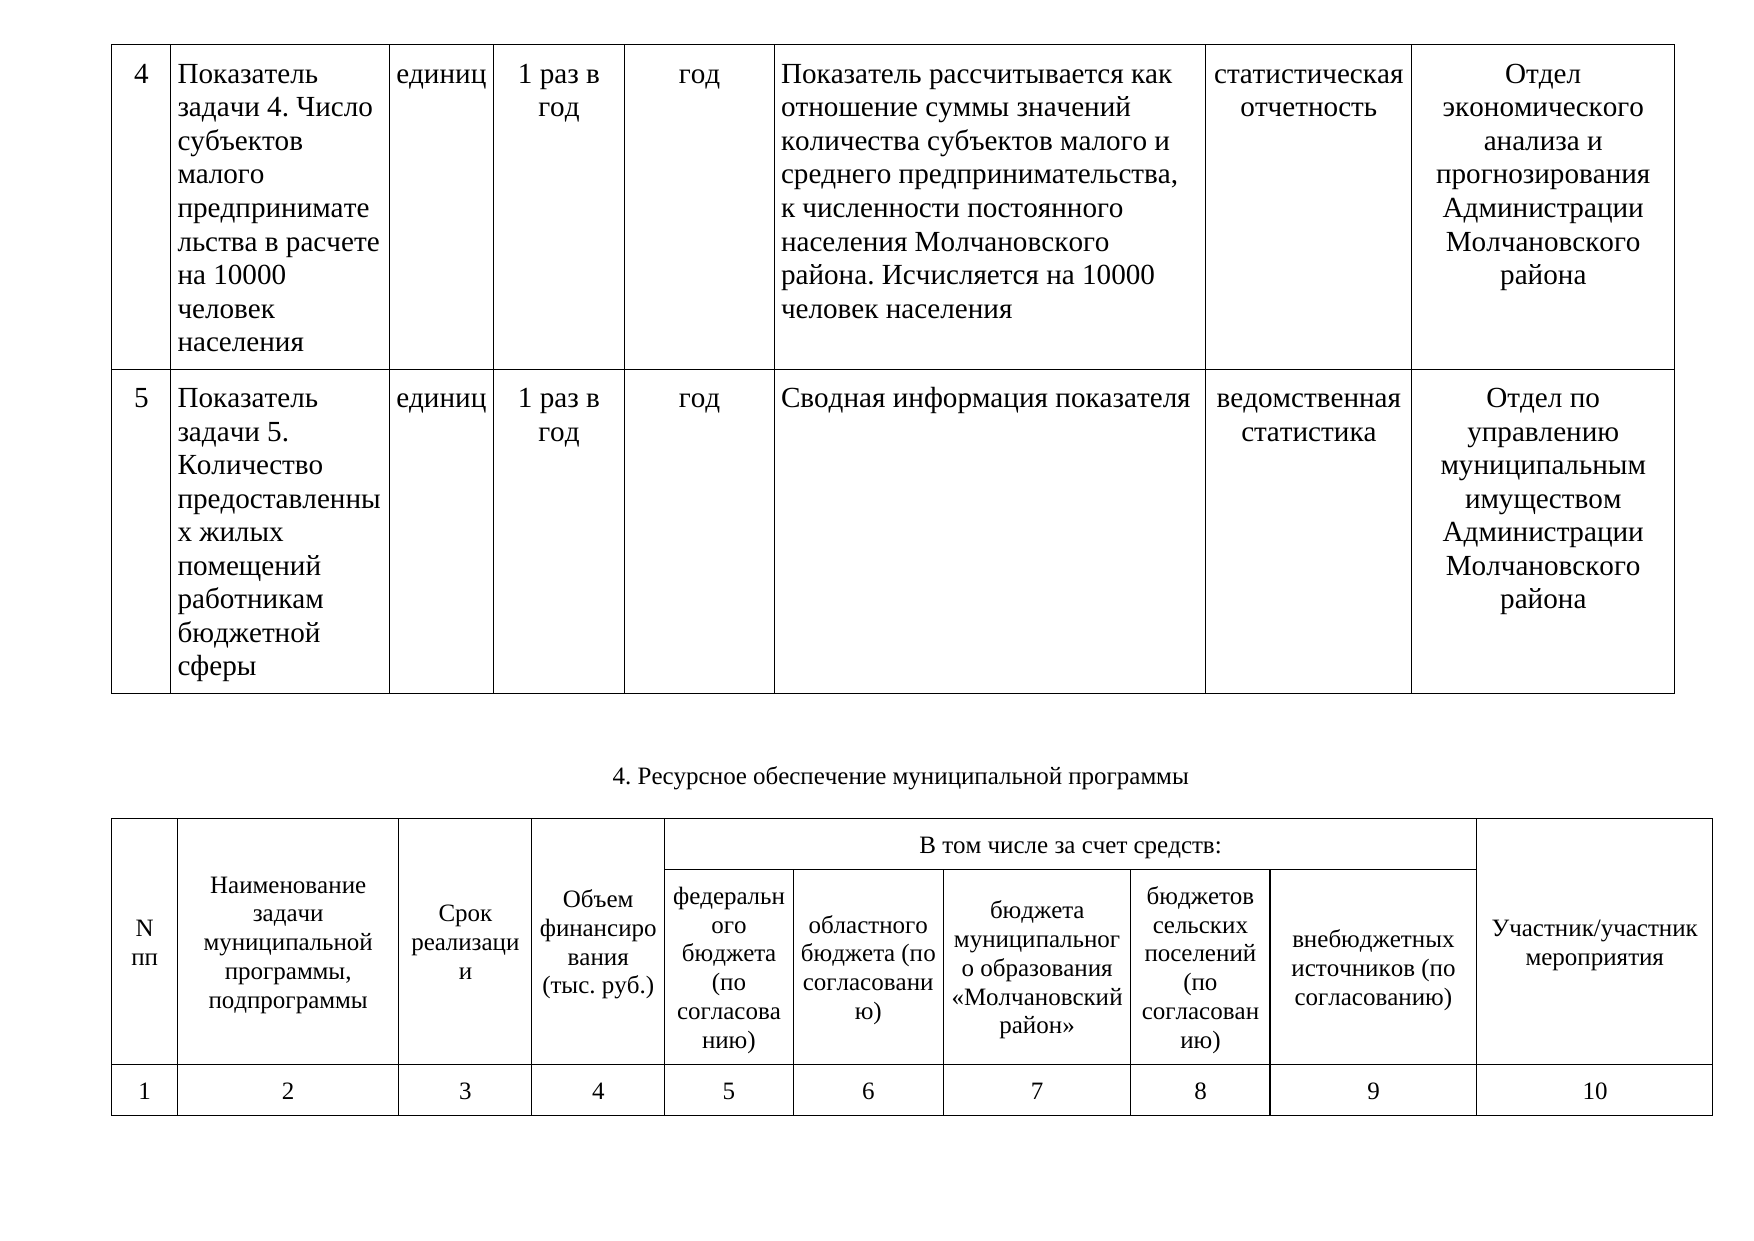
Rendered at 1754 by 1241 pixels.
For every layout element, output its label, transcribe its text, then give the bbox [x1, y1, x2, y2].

table_cell 8 [1131, 1065, 1269, 1115]
table_cell федерального бюджета (по согласованию) [665, 870, 793, 1064]
table_cell 1 раз в год [494, 370, 624, 693]
table_cell 4 [112, 45, 170, 368]
table_header Наименование задачи муниципальной программы, подпрограммы [178, 819, 398, 1064]
table_cell 3 [399, 1065, 531, 1115]
table_header Срок реализации [399, 819, 531, 1064]
table_cell областного бюджета (по согласованию) [794, 870, 943, 1064]
table_cell Показатель задачи 5. Количество предоставленных жилых помещений работникам бюджетной сферы [171, 370, 389, 693]
table_cell ведомственная статистика [1206, 370, 1411, 693]
table_cell внебюджетных источников (по согласованию) [1271, 870, 1476, 1064]
table_header N пп [112, 819, 177, 1064]
table_header Объем финансирования (тыс. руб.) [532, 819, 664, 1064]
table_cell 1 [112, 1065, 177, 1115]
table_header Участник/участник мероприятия [1477, 819, 1712, 1064]
table_header В том числе за счет средств: [665, 819, 1476, 869]
table_cell статистическая отчетность [1206, 45, 1411, 368]
table_cell Показатель задачи 4. Число субъектов малого предпринимательства в расчете на 10000 человек населения [171, 45, 389, 368]
table_cell 4 [532, 1065, 664, 1115]
table_cell год [625, 45, 774, 368]
table_cell Сводная информация показателя [775, 370, 1205, 693]
table_cell 6 [794, 1065, 943, 1115]
table_cell Отдел по управлению муниципальным имуществом Администрации Молчановского района [1412, 370, 1674, 693]
table_cell бюджета муниципального образования «Молчановский район» [944, 870, 1130, 1064]
table_cell единиц [390, 45, 493, 368]
text 4. Ресурсное обеспечение муниципальной программы [118, 761, 1683, 789]
table_cell бюджетов сельских поселений (по согласованию) [1131, 870, 1269, 1064]
table_cell год [625, 370, 774, 693]
table_cell 5 [665, 1065, 793, 1115]
table_cell 7 [944, 1065, 1130, 1115]
table_cell Показатель рассчитывается как отношение суммы значений количества субъектов малого и среднего предпринимательства, к численности постоянного населения Молчановского района. Исчисляется на 10000 человек населения [775, 45, 1205, 368]
table_cell 1 раз в год [494, 45, 624, 368]
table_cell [1412, 45, 1674, 368]
table_cell 5 [112, 370, 170, 693]
table_cell единиц [390, 370, 493, 693]
table_cell 9 [1271, 1065, 1476, 1115]
table_cell 2 [178, 1065, 398, 1115]
table_cell 10 [1477, 1065, 1712, 1115]
